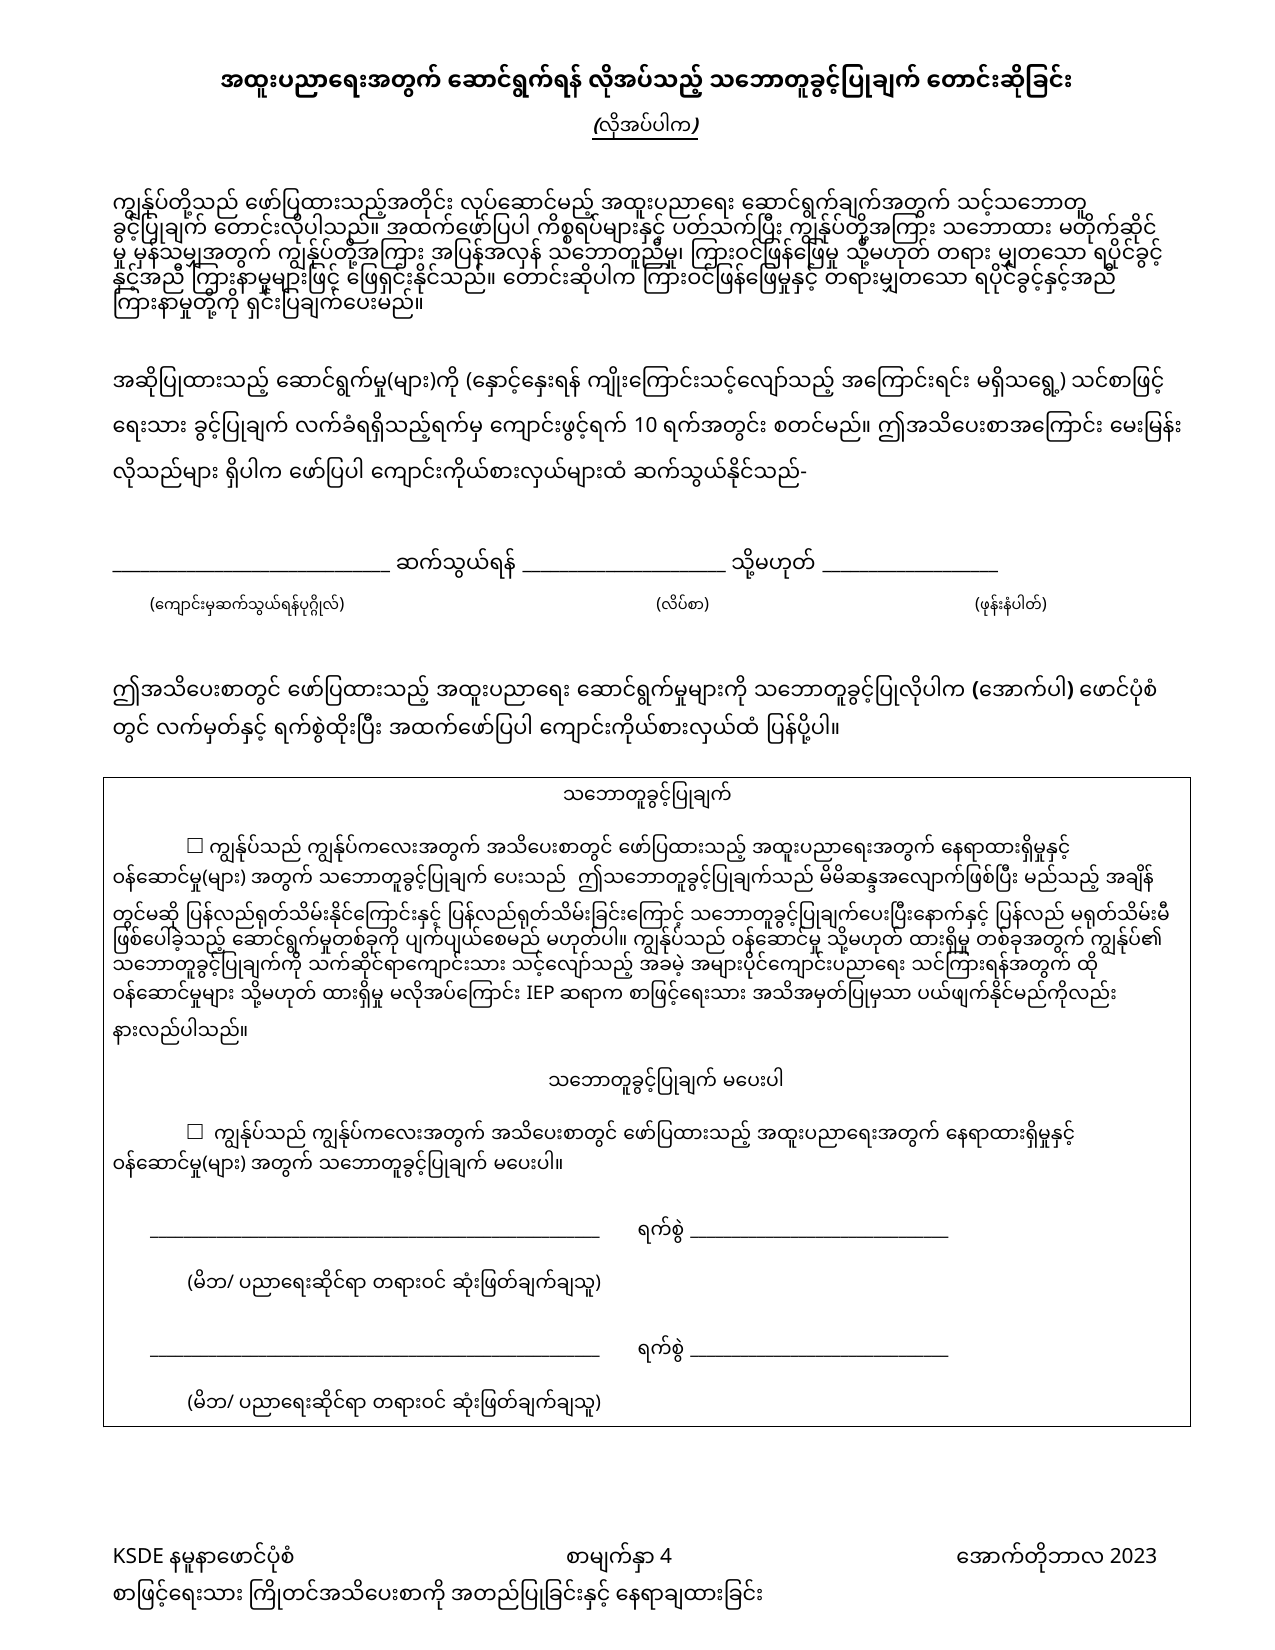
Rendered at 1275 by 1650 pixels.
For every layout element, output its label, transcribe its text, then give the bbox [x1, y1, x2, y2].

text □ ကျွန်ုပ်သည် ကျွန်ုပ်ကလေးအတွက် အသိပေးစာတွင် ဖော်ပြထားသည့် အထူးပညာရေးအတွက် နေရာထားရှိမှုနှင့် ဝန်ဆောင်မှု(များ) အတွက် သဘောတူခွင့်ပြုချက် မပေးပါ။ [104, 1113, 1190, 1186]
text အဆိုပြုထားသည့် ဆောင်ရွက်မှု(များ)ကို (နှောင့်နှေးရန် ကျိုးကြောင်းသင့်လျော်သည့် အကြောင်းရင်း မရှိသရွေ့) သင်စာဖြင့် ရေးသား ခွင့်ပြုချက် လက်ခံရရှိသည့်ရက်မှ ကျောင်းဖွင့်ရက် 10 ရက်အတွင်း စတင်မည်။ ဤအသိပေးစာအကြောင်း မေးမြန်း လိုသည်များ ရှိပါက ဖော်ပြပါ ကျောင်းကိုယ်စားလှယ်များထံ ဆက်သွယ်နိုင်သည်- [112, 359, 1183, 496]
text (မိဘ/ ပညာရေးဆိုင်ရာ တရားဝင် ဆုံးဖြတ်ချက်ချသူ) [104, 1261, 1190, 1305]
text ဤအသိပေးစာတွင် ဖော်ပြထားသည့် အထူးပညာရေး ဆောင်ရွက်မှုများကို သဘောတူခွင့်ပြုလိုပါက (အောက်ပါ) ဖောင်ပုံစံတွင် လက်မှတ်နှင့် ရက်စွဲထိုးပြီး အထက်ဖော်ပြပါ ကျောင်းကိုယ်စားလှယ်ထံ ပြန်ပို့ပါ။ [112, 669, 1182, 739]
text ______________________________________________________ ရက်စွဲ _______________________________ [104, 1327, 1190, 1371]
text ______________________________ ဆက်သွယ်ရန် ______________________ သို့မဟုတ် ___________________ [112, 542, 1181, 587]
text (လိုအပ်ပါက) [112, 107, 1181, 148]
text သဘောတူခွင့်ပြုချက် [104, 778, 1190, 805]
text (မိဘ/ ပညာရေးဆိုင်ရာ တရားဝင် ဆုံးဖြတ်ချက်ချသူ) [104, 1380, 1190, 1426]
text သဘောတူခွင့်ပြုချက် မပေးပါ [104, 1063, 1190, 1091]
text ______________________________________________________ ရက်စွဲ _______________________________ [104, 1207, 1190, 1251]
text ကျွန်ုပ်တို့သည် ဖော်ပြထားသည့်အတိုင်း လုပ်ဆောင်မည့် အထူးပညာရေး ဆောင်ရွက်ချက်အတွက် သင့်သဘောတူ ခွင့်ပြုချက် တောင်းလိုပါသည်။ အထက်ဖော်ပြပါ ကိစ္စရပ်များနှင့် ပတ်သက်ပြီး ကျွန်ုပ်တို့အကြား သဘောထား မတိုက်ဆိုင်မှု မှန်သမျှအတွက် ကျွန်ုပ်တို့အကြား အပြန်အလှန် သဘောတူညီမှု၊ ကြားဝင်ဖြန်ဖြေမှု သို့မဟုတ် တရား မျှတသော ရပိုင်ခွင့်နှင့်အညီ ကြားနာမှုများဖြင့် ဖြေရှင်းနိုင်သည်။ တောင်းဆိုပါက ကြားဝင်ဖြန်ဖြေမှုနှင့် တရားမျှတသော ရပိုင်ခွင့်နှင့်အညီ ကြားနာမှုတို့ကို ရှင်းပြချက်ပေးမည်။ [112, 189, 1164, 314]
text အထူးပညာရေးအတွက် ဆောင်ရွက်ရန် လိုအပ်သည့် သဘောတူခွင့်ပြုချက် တောင်းဆိုခြင်း [112, 57, 1181, 107]
text □ ကျွန်ုပ်သည် ကျွန်ုပ်ကလေးအတွက် အသိပေးစာတွင် ဖော်ပြထားသည့် အထူးပညာရေးအတွက် နေရာထားရှိမှုနှင့် ဝန်ဆောင်မှု(များ) အတွက် သဘောတူခွင့်ပြုချက် ပေးသည် ဤသဘောတူခွင့်ပြုချက်သည် မိမိဆန္ဒအလျောက်ဖြစ်ပြီး မည်သည့် အချိန်တွင်မဆို ပြန်လည်ရုတ်သိမ်းနိုင်ကြောင်းနှင့် ပြန်လည်ရုတ်သိမ်းခြင်းကြောင့် သဘောတူခွင့်ပြုချက်ပေးပြီးနောက်နှင့် ပြန်လည် မရုတ်သိမ်းမီ ဖြစ်ပေါ်ခဲ့သည့် ဆောင်ရွက်မှုတစ်ခုကို ပျက်ပျယ်စေမည် မဟုတ်ပါ။ ကျွန်ုပ်သည် ဝန်ဆောင်မှု သို့မဟုတ် ထားရှိမှု တစ်ခုအတွက် ကျွန်ုပ်၏ သဘောတူခွင့်ပြုချက်ကို သက်ဆိုင်ရာကျောင်းသား သင့်လျော်သည့် အခမဲ့ အများပိုင်ကျောင်းပညာရေး သင်ကြားရန်အတွက် ထိုဝန်ဆောင်မှုများ သို့မဟုတ် ထားရှိမှု မလိုအပ်ကြောင်း IEP ဆရာက စာဖြင့်ရေးသား အသိအမှတ်ပြုမှသာ ပယ်ဖျက်နိုင်မည်ကိုလည်း နားလည်ပါသည်။ [104, 827, 1190, 1041]
text (ကျောင်းမှဆက်သွယ်ရန်ပုဂ္ဂိုလ်) (လိပ်စာ) (ဖုန်းနံပါတ်) [112, 587, 1181, 623]
